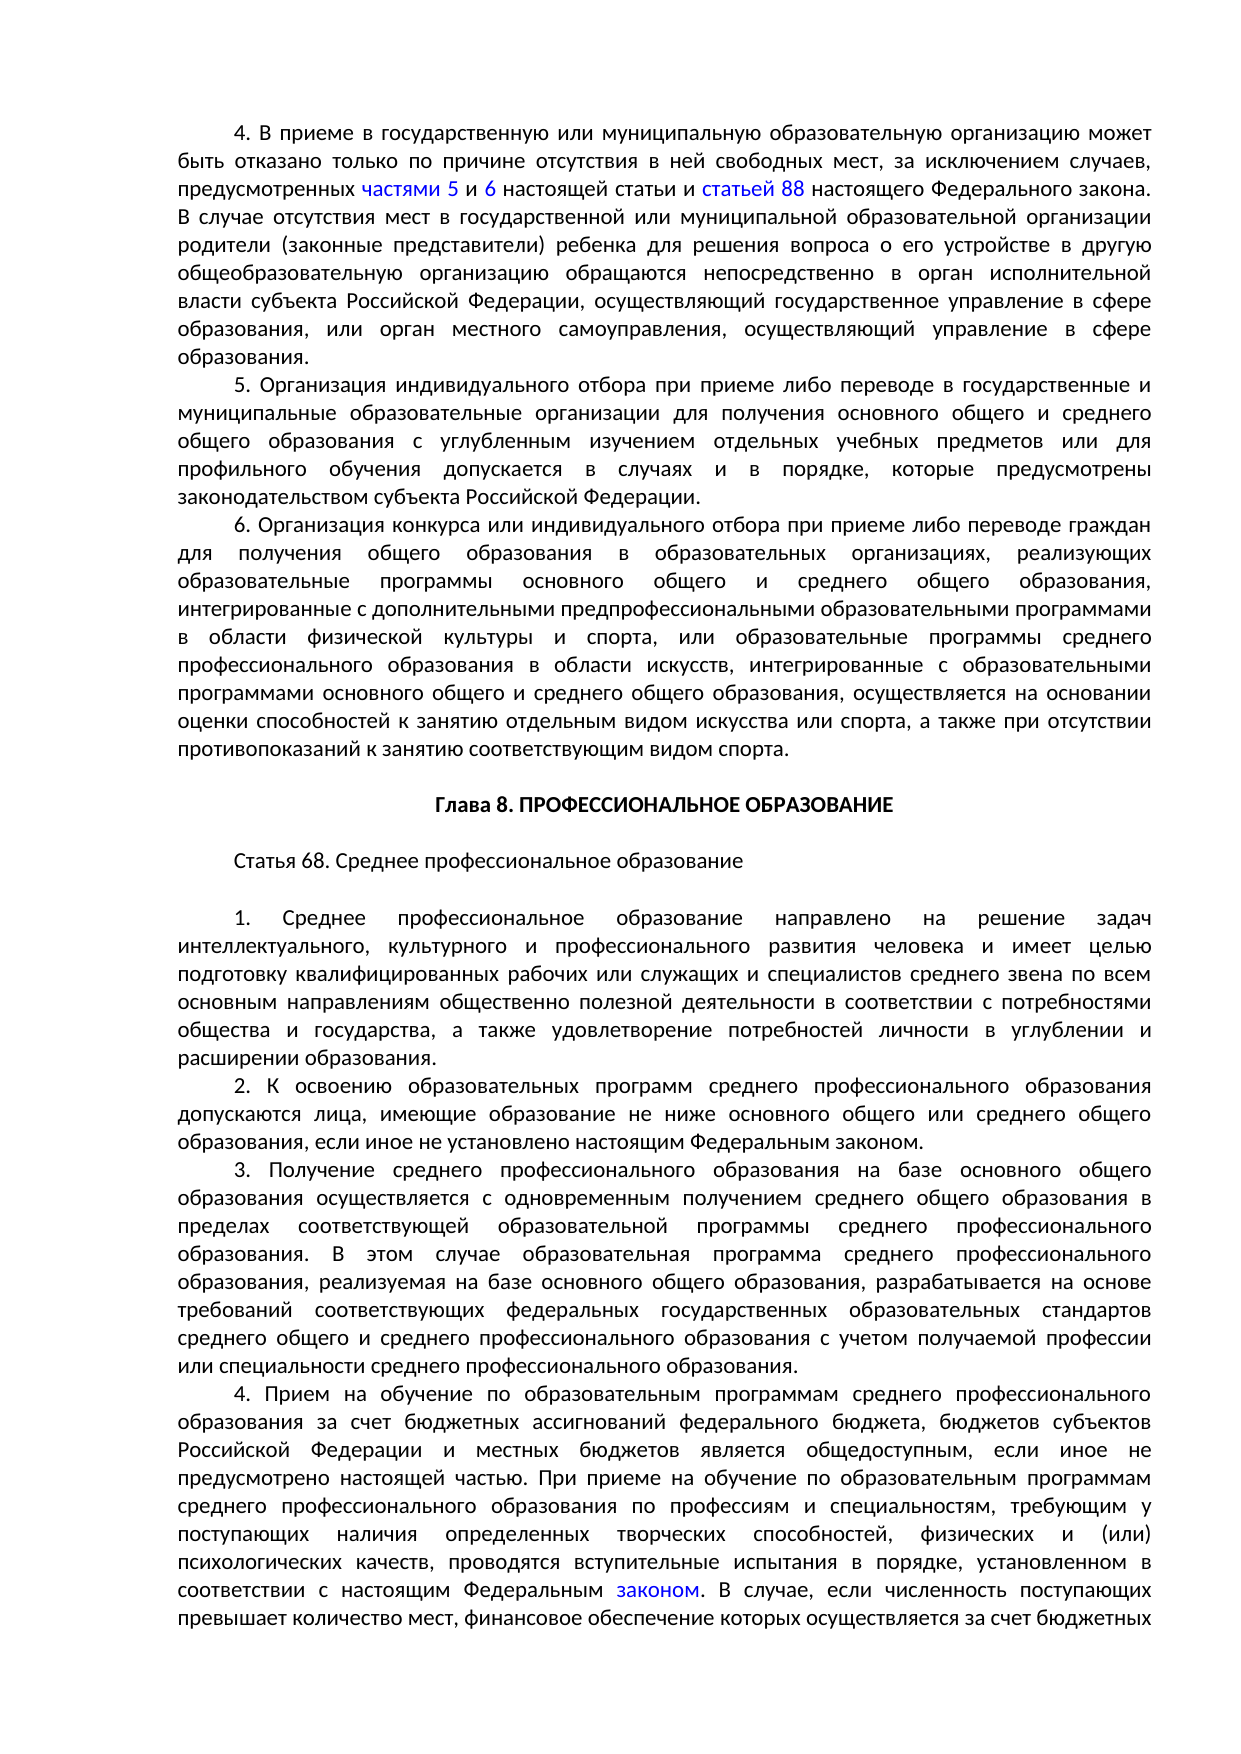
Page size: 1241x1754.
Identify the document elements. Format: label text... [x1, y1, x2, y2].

text 6. Организация конкурса или индивидуального отбора при приеме либо переводе граждан для получения общего образования в образовательных организациях, реализующих образовательные программы основного общего и среднего общего образования, интегрированные с дополнительными предпрофессиональными образовательными программами в области физической культуры и спорта, или образовательные программы среднего профессионального образования в области искусств, интегрированные с образовательными программами основного общего и среднего общего образования, осуществляется на основании оценки способностей к занятию отдельным видом искусства или спорта, а также при отсутствии противопоказаний к занятию соответствующим видом спорта. [177, 510, 1152, 763]
text Статья 68. Среднее профессиональное образование [177, 847, 1152, 875]
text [177, 1379, 1152, 1631]
text Глава 8. ПРОФЕССИОНАЛЬНОЕ ОБРАЗОВАНИЕ [177, 791, 1152, 819]
text 1. Среднее профессиональное образование направлено на решение задач интеллектуального, культурного и профессионального развития человека и имеет целью подготовку квалифицированных рабочих или служащих и специалистов среднего звена по всем основным направлениям общественно полезной деятельности в соответствии с потребностями общества и государства, а также удовлетворение потребностей личности в углублении и расширении образования. [177, 903, 1152, 1071]
text 4. В приеме в государственную или муниципальную образовательную организацию может быть отказано только по причине отсутствия в ней свободных мест, за исключением случаев, предусмотренных частями 5 и 6 настоящей статьи и статьей 88 настоящего Федерального закона. В случае отсутствия мест в государственной или муниципальной образовательной организации родители (законные представители) ребенка для решения вопроса о его устройстве в другую общеобразовательную организацию обращаются непосредственно в орган исполнительной власти субъекта Российской Федерации, осуществляющий государственное управление в сфере образования, или орган местного самоуправления, осуществляющий управление в сфере образования. [177, 118, 1152, 370]
text 3. Получение среднего профессионального образования на базе основного общего образования осуществляется с одновременным получением среднего общего образования в пределах соответствующей образовательной программы среднего профессионального образования. В этом случае образовательная программа среднего профессионального образования, реализуемая на базе основного общего образования, разрабатывается на основе требований соответствующих федеральных государственных образовательных стандартов среднего общего и среднего профессионального образования с учетом получаемой профессии или специальности среднего профессионального образования. [177, 1155, 1152, 1379]
text 5. Организация индивидуального отбора при приеме либо переводе в государственные и муниципальные образовательные организации для получения основного общего и среднего общего образования с углубленным изучением отдельных учебных предметов или для профильного обучения допускается в случаях и в порядке, которые предусмотрены законодательством субъекта Российской Федерации. [177, 370, 1152, 510]
text 2. К освоению образовательных программ среднего профессионального образования допускаются лица, имеющие образование не ниже основного общего или среднего общего образования, если иное не установлено настоящим Федеральным законом. [177, 1071, 1152, 1155]
